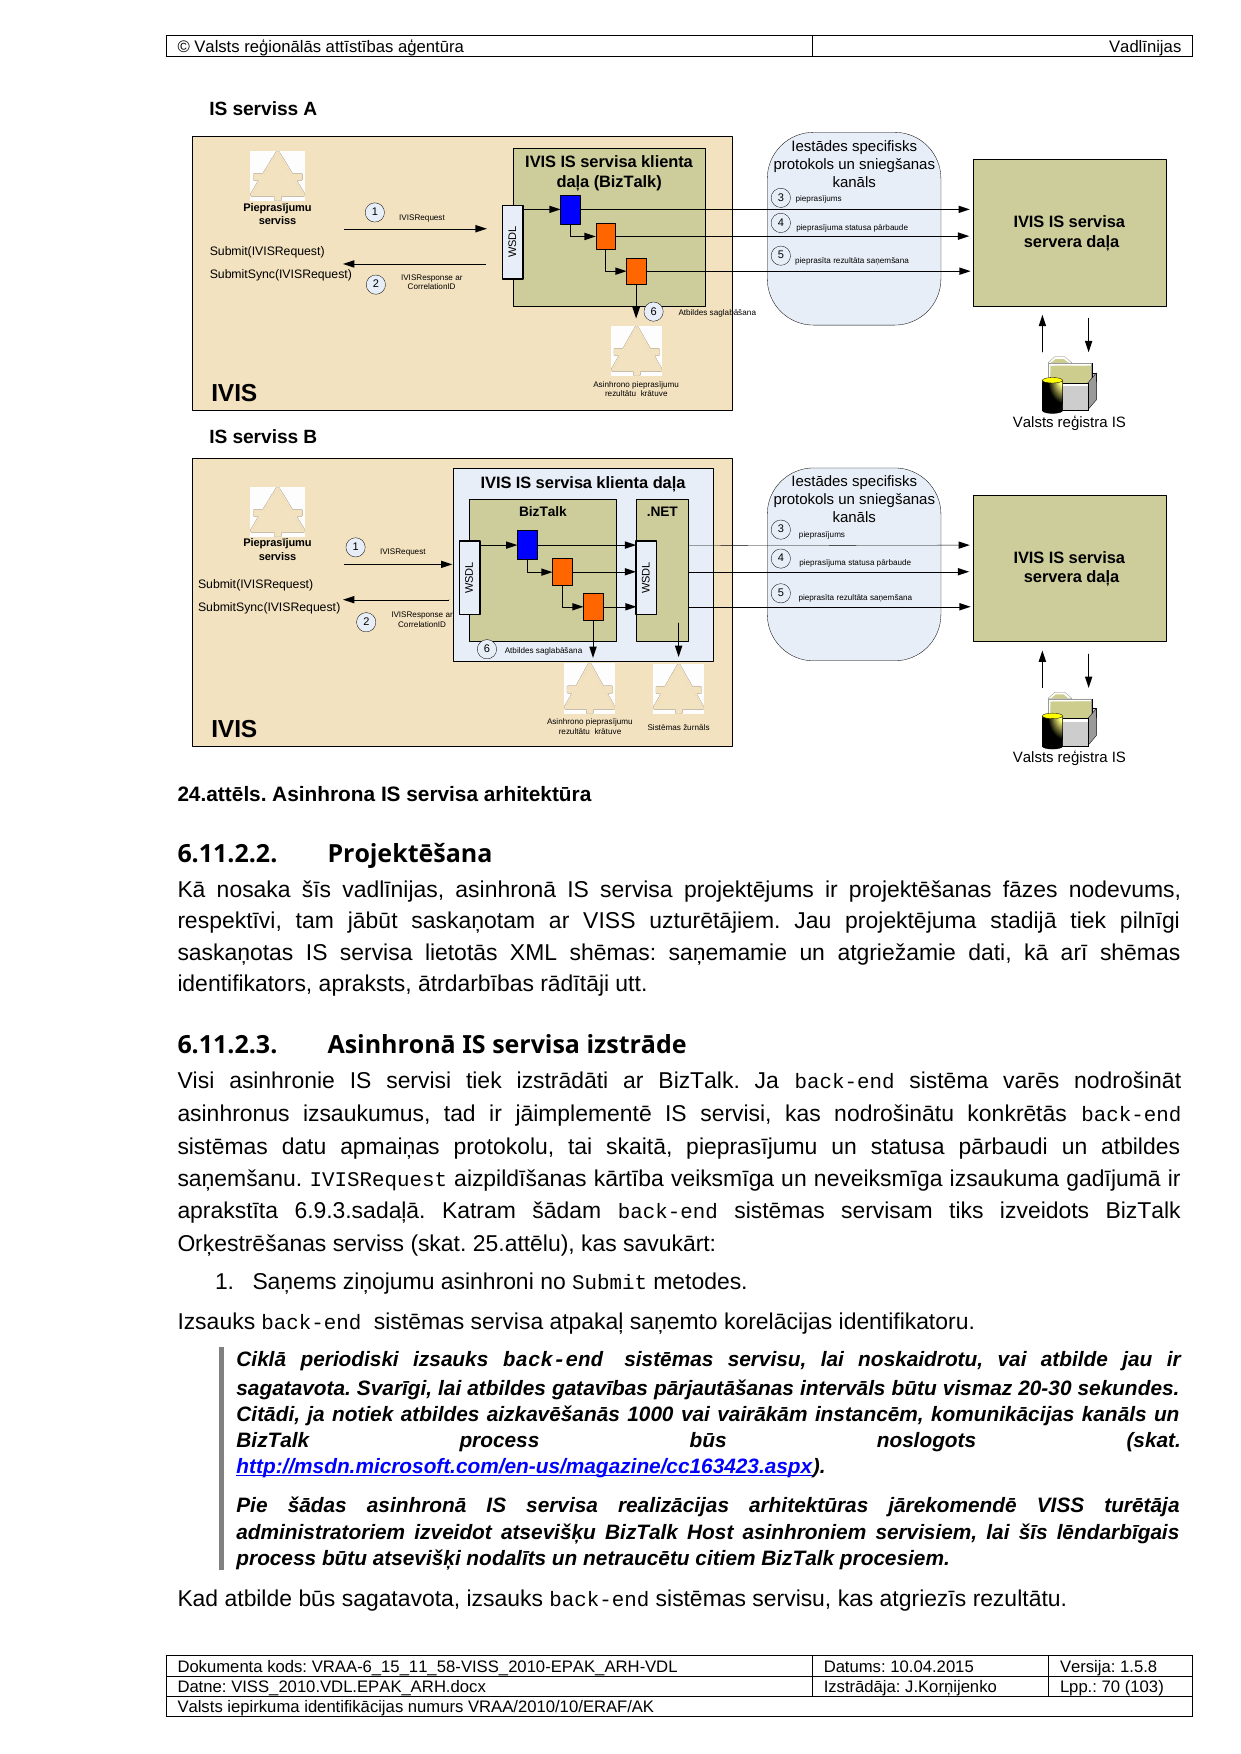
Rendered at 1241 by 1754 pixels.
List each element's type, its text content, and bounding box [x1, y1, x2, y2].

subtitle Projektēšana [177, 835, 1181, 869]
text Kad atbilde būs sagatavota, izsauks back-end sistēmas servisu, kas atgriezīs rezultātu. [177, 1585, 1181, 1612]
text Pie šādas asinhronā IS servisa realizācijas arhitektūras jārekomendē VISS turētāja administratoriem izveidot atsevišķu BizTalk Host asinhroniem servisiem, lai šīs lēndarbīgais process būtu atsevišķi nodalīts un netraucētu citiem BizTalk procesiem. [224, 1493, 1181, 1570]
list Saņems ziņojumu asinhroni no Submit metodes. [215, 1268, 1181, 1296]
text Izsauks back-end sistēmas servisa atpakaļ saņemto korelācijas identifikatoru. [177, 1308, 1181, 1335]
text Ciklā periodiski izsauks back-end sistēmas servisu, lai noskaidrotu, vai atbilde jau ir sagatavota. Svarīgi, lai atbildes gatavības pārjautāšanas intervāls būtu vismaz 20-30 sekundes. Citādi, ja notiek atbildes aizkavēšanās 1000 vai vairākām instancēm, komunikācijas kanāls un BizTalk process būs noslogots (skat. http://msdn.microsoft.com/en-us/magazine/cc163423.aspx). [224, 1347, 1181, 1478]
subtitle Asinhronā IS servisa izstrāde [177, 1027, 1181, 1061]
text Kā nosaka šīs vadlīnijas, asinhronā IS servisa projektējums ir projektēšanas fāzes nodevums, respektīvi, tam jābūt saskaņotam ar VISS uzturētājiem. Jau projektējuma stadijā tiek pilnīgi saskaņotas IS servisa lietotās XML shēmas: saņemamie un atgriežamie dati, kā arī shēmas identifikators, apraksts, ātrdarbības rādītāji utt. [177, 876, 1181, 997]
